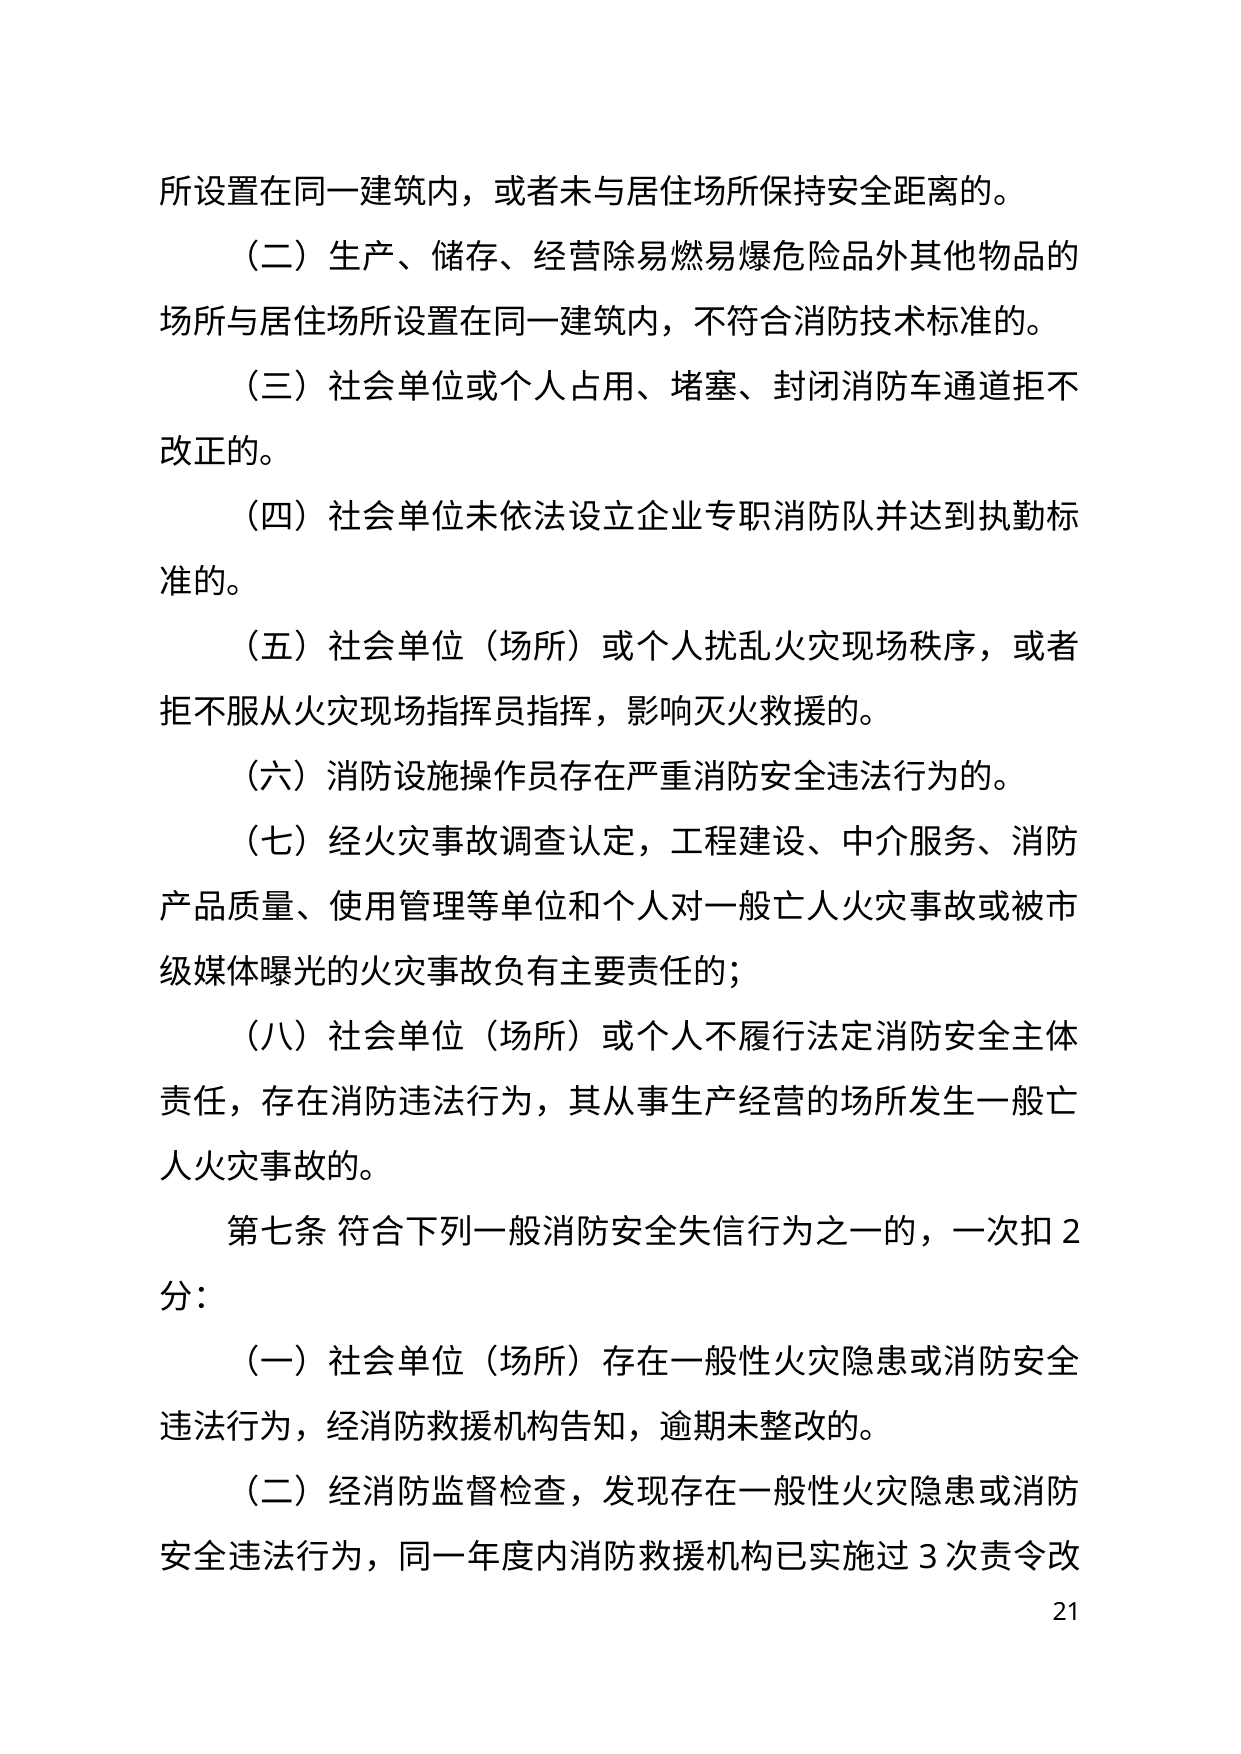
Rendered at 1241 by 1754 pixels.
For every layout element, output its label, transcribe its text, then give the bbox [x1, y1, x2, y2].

text （六）消防设施操作员存在严重消防安全违法行为的。 [159, 742, 1081, 807]
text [159, 157, 1081, 222]
text （一）社会单位（场所）存在一般性火灾隐患或消防安全违法行为，经消防救援机构告知，逾期未整改的。 [159, 1327, 1081, 1457]
text （七）经火灾事故调查认定，工程建设、中介服务、消防产品质量、使用管理等单位和个人对一般亡人火灾事故或被市级媒体曝光的火灾事故负有主要责任的； [159, 807, 1081, 1002]
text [159, 1457, 1081, 1587]
text （八）社会单位（场所）或个人不履行法定消防安全主体责任，存在消防违法行为，其从事生产经营的场所发生一般亡人火灾事故的。 [159, 1002, 1081, 1197]
text （五）社会单位（场所）或个人扰乱火灾现场秩序，或者拒不服从火灾现场指挥员指挥，影响灭火救援的。 [159, 612, 1081, 742]
text （二）生产、储存、经营除易燃易爆危险品外其他物品的场所与居住场所设置在同一建筑内，不符合消防技术标准的。 [159, 222, 1081, 352]
text （三）社会单位或个人占用、堵塞、封闭消防车通道拒不改正的。 [159, 352, 1081, 482]
text （四）社会单位未依法设立企业专职消防队并达到执勤标准的。 [159, 482, 1081, 612]
text 第七条 符合下列一般消防安全失信行为之一的，一次扣2分： [159, 1197, 1081, 1327]
